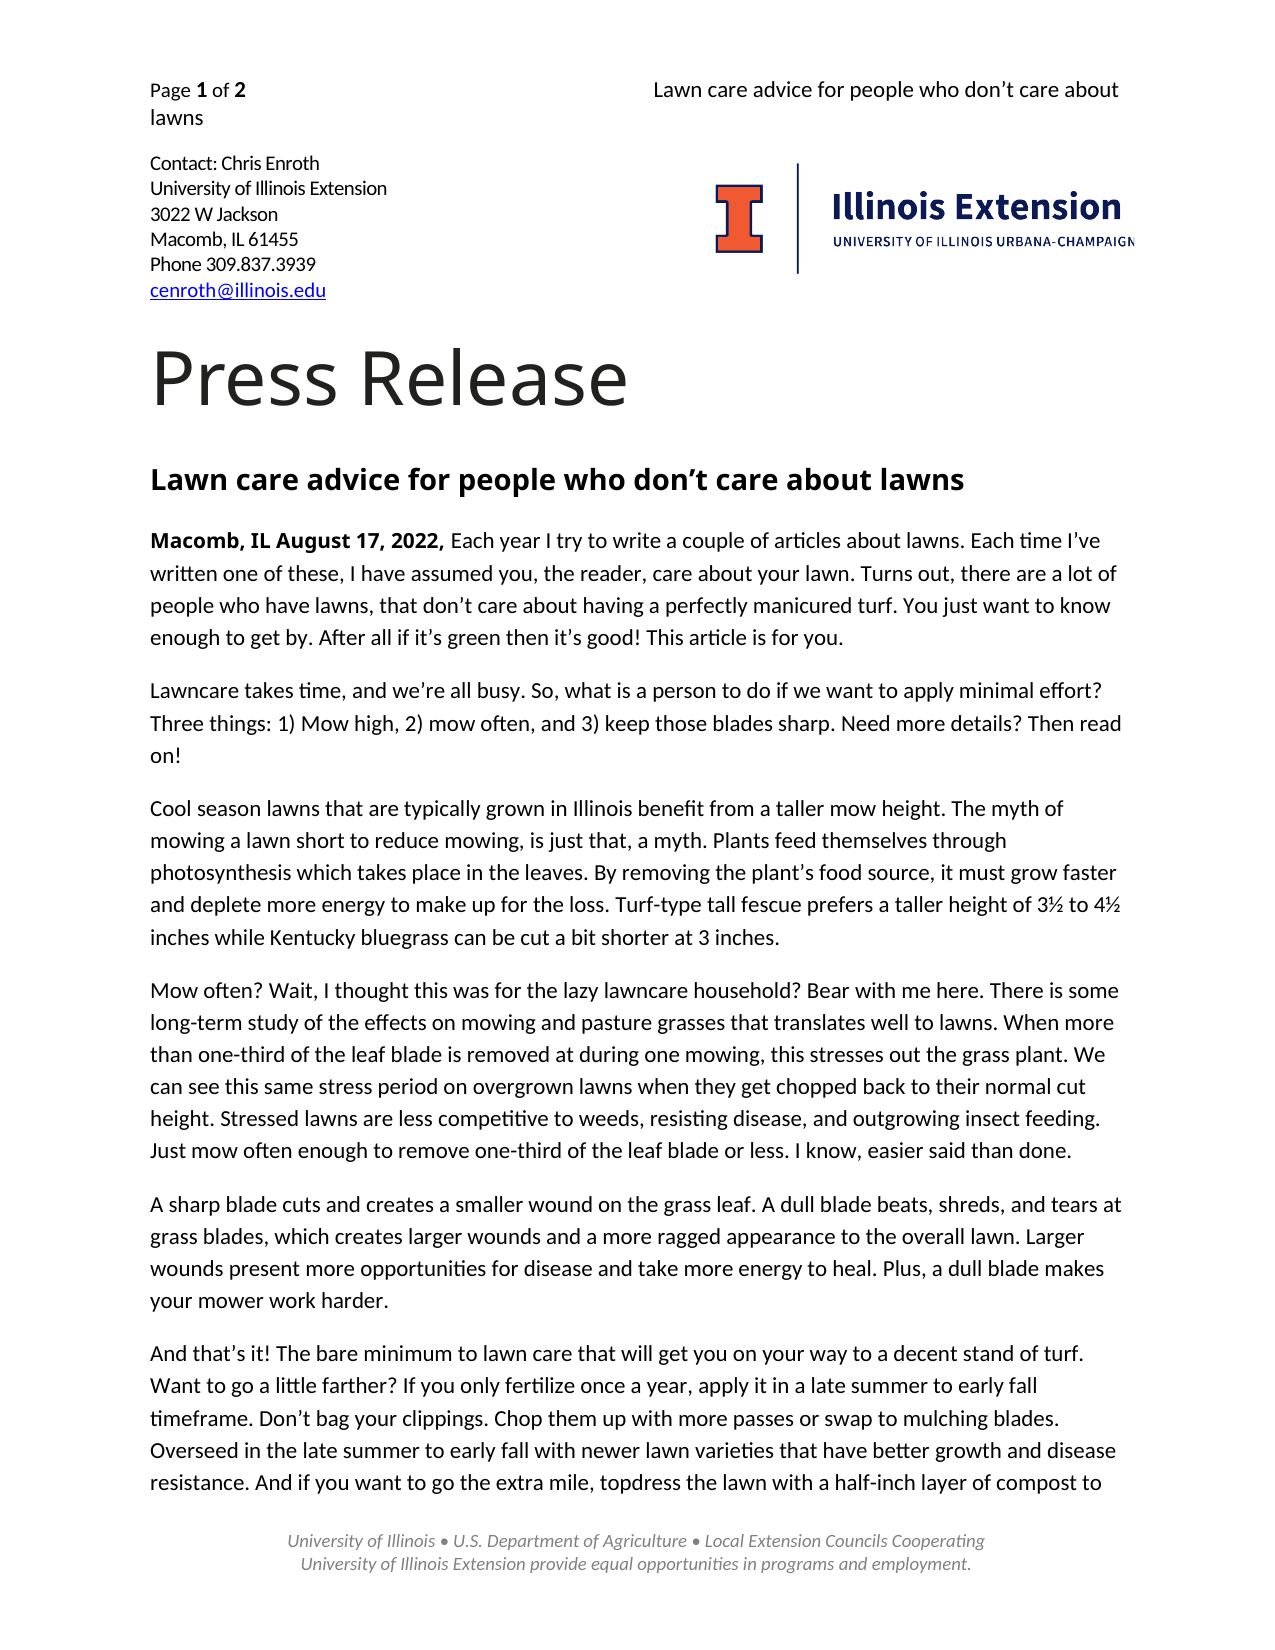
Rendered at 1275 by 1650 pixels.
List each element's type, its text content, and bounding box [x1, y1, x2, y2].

text cenroth@illinois.edu [150, 277, 1125, 302]
text Macomb, IL 61455 [150, 226, 715, 252]
text Cool season lawns that are typically grown in Illinois benefit from a taller mow height. The myth of mowing a lawn short to reduce mowing, is just that, a myth. Plants feed themselves through photosynthesis which takes place in the leaves. By removing the plant’s food source, it must grow faster and deplete more energy to make up for the loss. Turf-type tall fescue prefers a taller height of 3½ to 4½ inches while Kentucky bluegrass can be cut a bit shorter at 3 inches. [150, 794, 1125, 951]
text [150, 1339, 1125, 1496]
text University of Illinois Extension [150, 175, 715, 201]
text A sharp blade cuts and creates a smaller wound on the grass leaf. A dull blade beats, shreds, and tears at grass blades, which creates larger wounds and a more ragged appearance to the overall lawn. Larger wounds present more opportunities for disease and take more energy to heal. Plus, a dull blade makes your mower work harder. [150, 1190, 1125, 1314]
text Lawncare takes time, and we’re all busy. So, what is a person to do if we want to apply minimal effort? Three things: 1) Mow high, 2) mow often, and 3) keep those blades sharp. Need more details? Then read on! [150, 677, 1125, 769]
text Press Release [150, 325, 1125, 428]
text Mow often? Wait, I thought this was for the lazy lawncare household? Bear with me here. There is some long-term study of the effects on mowing and pasture grasses that translates well to lawns. When more than one-third of the leaf blade is removed at during one mowing, this stresses out the grass plant. We can see this same stress period on overgrown lawns when they get chopped back to their normal cut height. Stressed lawns are less competitive to weeds, resisting disease, and outgrowing insect feeding. Just mow often enough to remove one-third of the leaf blade or less. I know, easier said than done. [150, 976, 1125, 1165]
text 3022 W Jackson [150, 201, 715, 226]
text Contact: Chris Enroth [150, 150, 1125, 175]
text Phone 309.837.3939 [150, 252, 1125, 277]
title Lawn care advice for people who don’t care about lawns [150, 459, 1125, 498]
picture [715, 163, 1135, 274]
text Macomb, IL August 17, 2022, Each year I try to write a couple of articles about lawns. Each time I’ve written one of these, I have assumed you, the reader, care about your lawn. Turns out, there are a lot of people who have lawns, that don’t care about having a perfectly manicured turf. You just want to know enough to get by. After all if it’s green then it’s good! This article is for you. [150, 527, 1125, 652]
